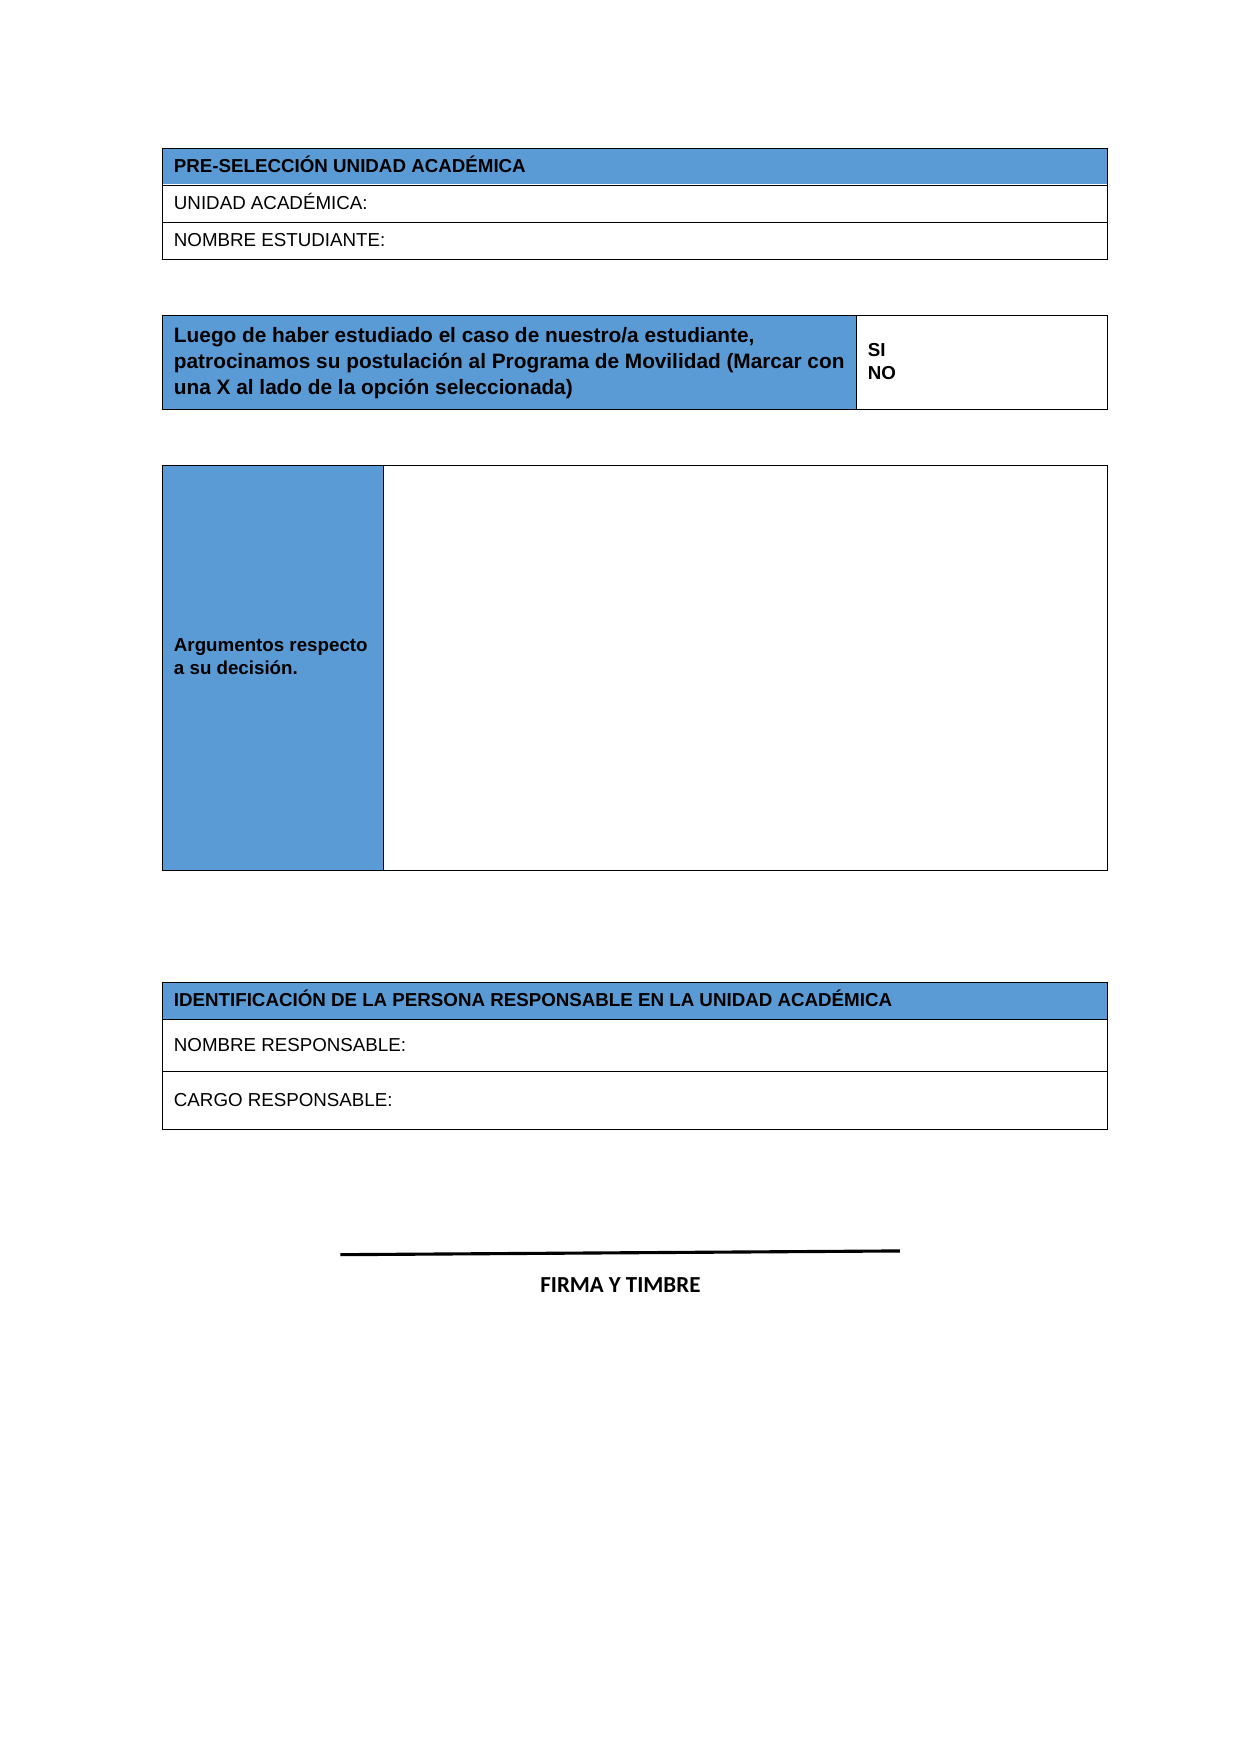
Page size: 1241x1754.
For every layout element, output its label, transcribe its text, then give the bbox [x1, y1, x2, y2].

table_header PRE-SELECCIÓN UNIDAD ACADÉMICA [163, 149, 1107, 184]
table_cell NOMBRE RESPONSABLE: [163, 1020, 1107, 1071]
table_cell UNIDAD ACADÉMICA: [163, 186, 1107, 222]
table_header IDENTIFICACIÓN DE LA PERSONA RESPONSABLE EN LA UNIDAD ACADÉMICA [163, 983, 1107, 1019]
table_header [384, 466, 1107, 870]
table_header SI NO [857, 316, 1107, 409]
table_header Argumentos respecto a su decisión. [163, 466, 383, 870]
text FIRMA Y TIMBRE [177, 1271, 1063, 1298]
table_cell NOMBRE ESTUDIANTE: [163, 223, 1107, 258]
table_header Luego de haber estudiado el caso de nuestro/a estudiante, patrocinamos su postulación al Programa de Movilidad (Marcar con una X al lado de la opción seleccionada) [163, 316, 856, 409]
table_cell CARGO RESPONSABLE: [163, 1072, 1107, 1129]
